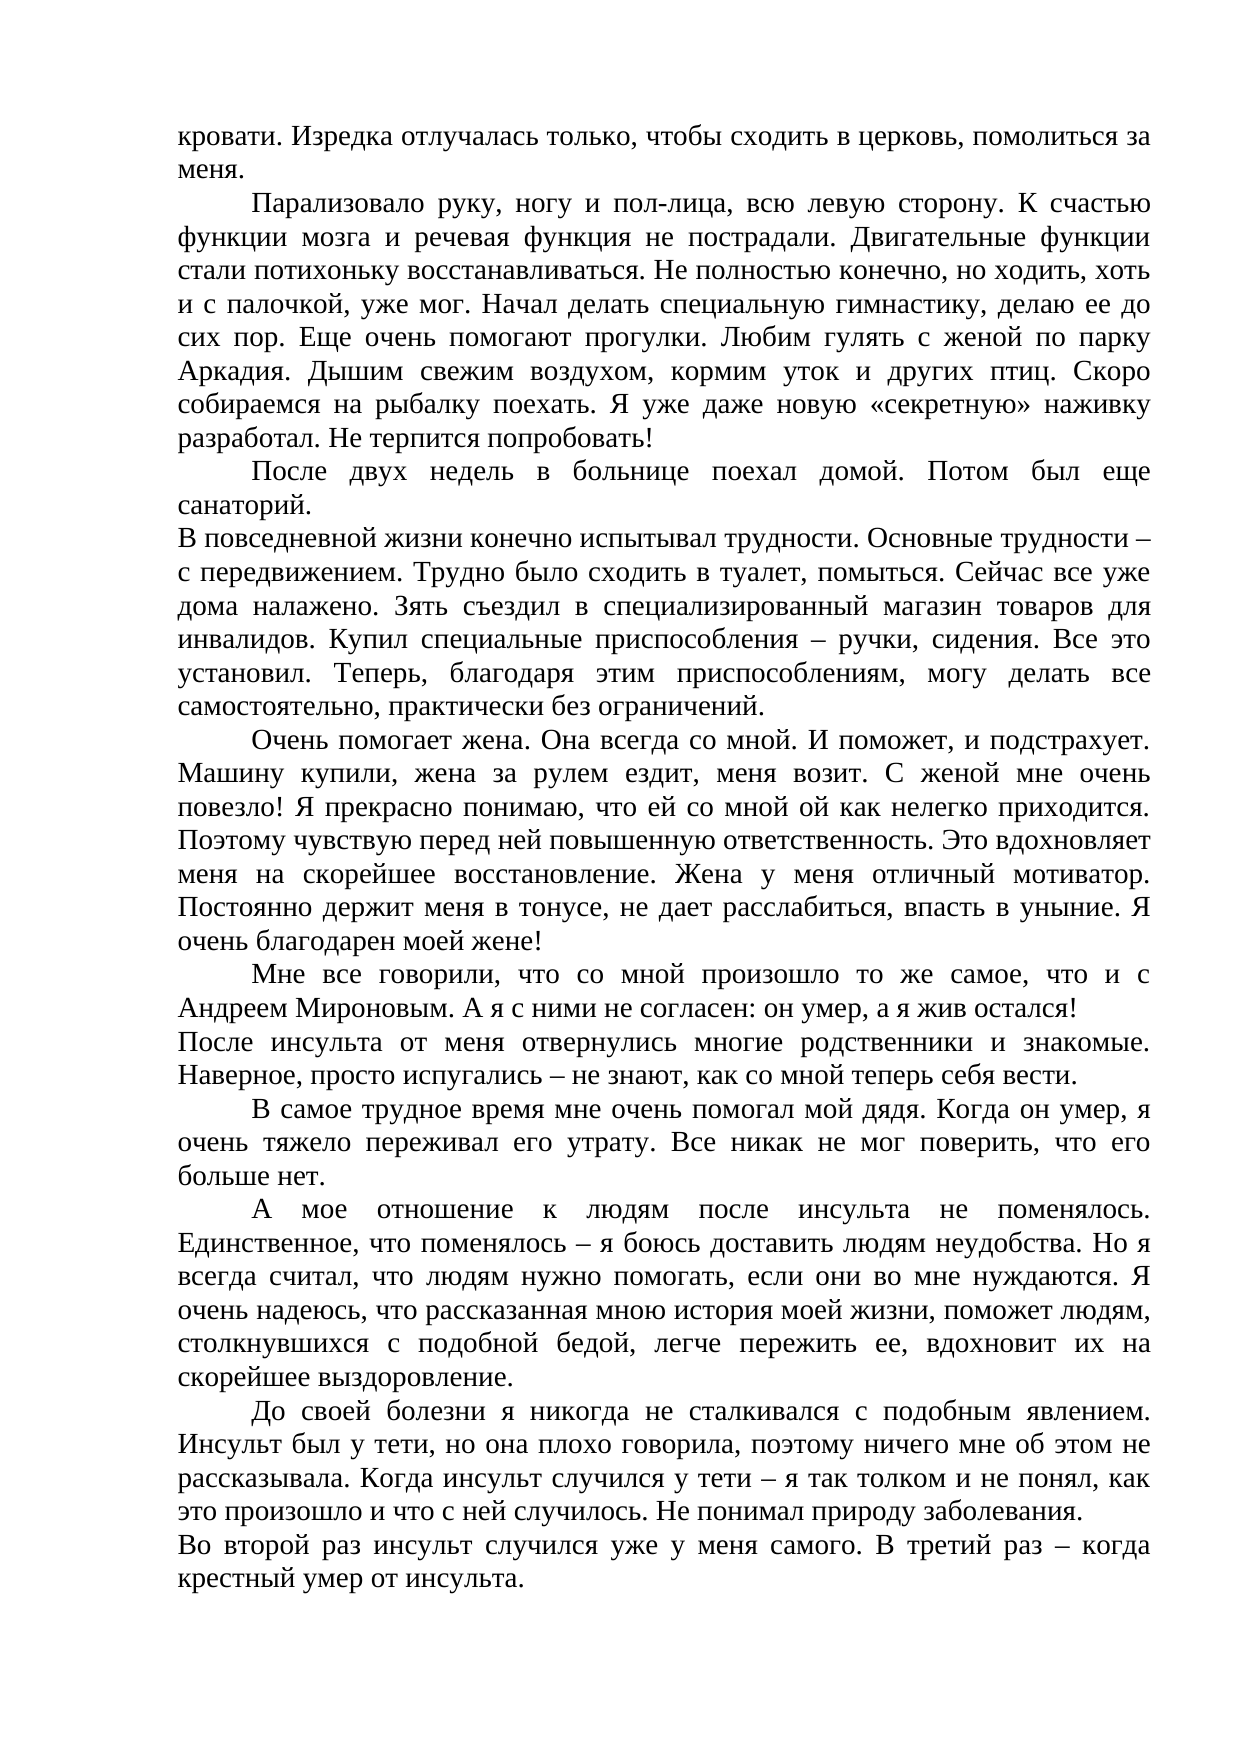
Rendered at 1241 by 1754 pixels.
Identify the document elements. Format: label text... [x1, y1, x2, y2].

text До своей болезни я никогда не сталкивался с подобным явлением. Инсульт был у тети, но она плохо говорила, поэтому ничего мне об этом не рассказывала. Когда инсульт случился у тети – я так толком и не понял, как это произошло и что с ней случилось. Не понимал природу заболевания. [177, 1393, 1152, 1527]
text В самое трудное время мне очень помогал мой дядя. Когда он умер, я очень тяжело переживал его утрату. Все никак не мог поверить, что его больше нет. [177, 1091, 1152, 1191]
text Парализовало руку, ногу и пол-лица, всю левую сторону. К счастью функции мозга и речевая функция не пострадали. Двигательные функции стали потихоньку восстанавливаться. Не полностью конечно, но ходить, хоть и с палочкой, уже мог. Начал делать специальную гимнастику, делаю ее до сих пор. Еще очень помогают прогулки. Любим гулять с женой по парку Аркадия. Дышим свежим воздухом, кормим уток и других птиц. Скоро собираемся на рыбалку поехать. Я уже даже новую «секретную» наживку разработал. Не терпится попробовать! [177, 185, 1152, 453]
text В повседневной жизни конечно испытывал трудности. Основные трудности – с передвижением. Трудно было сходить в туалет, помыться. Сейчас все уже дома налажено. Зять съездил в специализированный магазин товаров для инвалидов. Купил специальные приспособления – ручки, сидения. Все это установил. Теперь, благодаря этим приспособлениям, могу делать все самостоятельно, практически без ограничений. [177, 521, 1152, 722]
text После двух недель в больнице поехал домой. Потом был еще санаторий. [177, 453, 1152, 521]
text Во второй раз инсульт случился уже у меня самого. В третий раз – когда крестный умер от инсульта. [177, 1527, 1152, 1594]
text После инсульта от меня отвернулись многие родственники и знакомые. Наверное, просто испугались – не знают, как со мной теперь себя вести. [177, 1024, 1152, 1091]
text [177, 118, 1152, 185]
text Мне все говорили, что со мной произошло то же самое, что и с Андреем Мироновым. А я с ними не согласен: он умер, а я жив остался! [177, 957, 1152, 1024]
text А мое отношение к людям после инсульта не поменялось. Единственное, что поменялось – я боюсь доставить людям неудобства. Но я всегда считал, что людям нужно помогать, если они во мне нуждаются. Я очень надеюсь, что рассказанная мною история моей жизни, поможет людям, столкнувшихся с подобной бедой, легче пережить ее, вдохновит их на скорейшее выздоровление. [177, 1191, 1152, 1393]
text Очень помогает жена. Она всегда со мной. И поможет, и подстрахует. Машину купили, жена за рулем ездит, меня возит. С женой мне очень повезло! Я прекрасно понимаю, что ей со мной ой как нелегко приходится. Поэтому чувствую перед ней повышенную ответственность. Это вдохновляет меня на скорейшее восстановление. Жена у меня отличный мотиватор. Постоянно держит меня в тонусе, не дает расслабиться, впасть в уныние. Я очень благодарен моей жене! [177, 722, 1152, 957]
